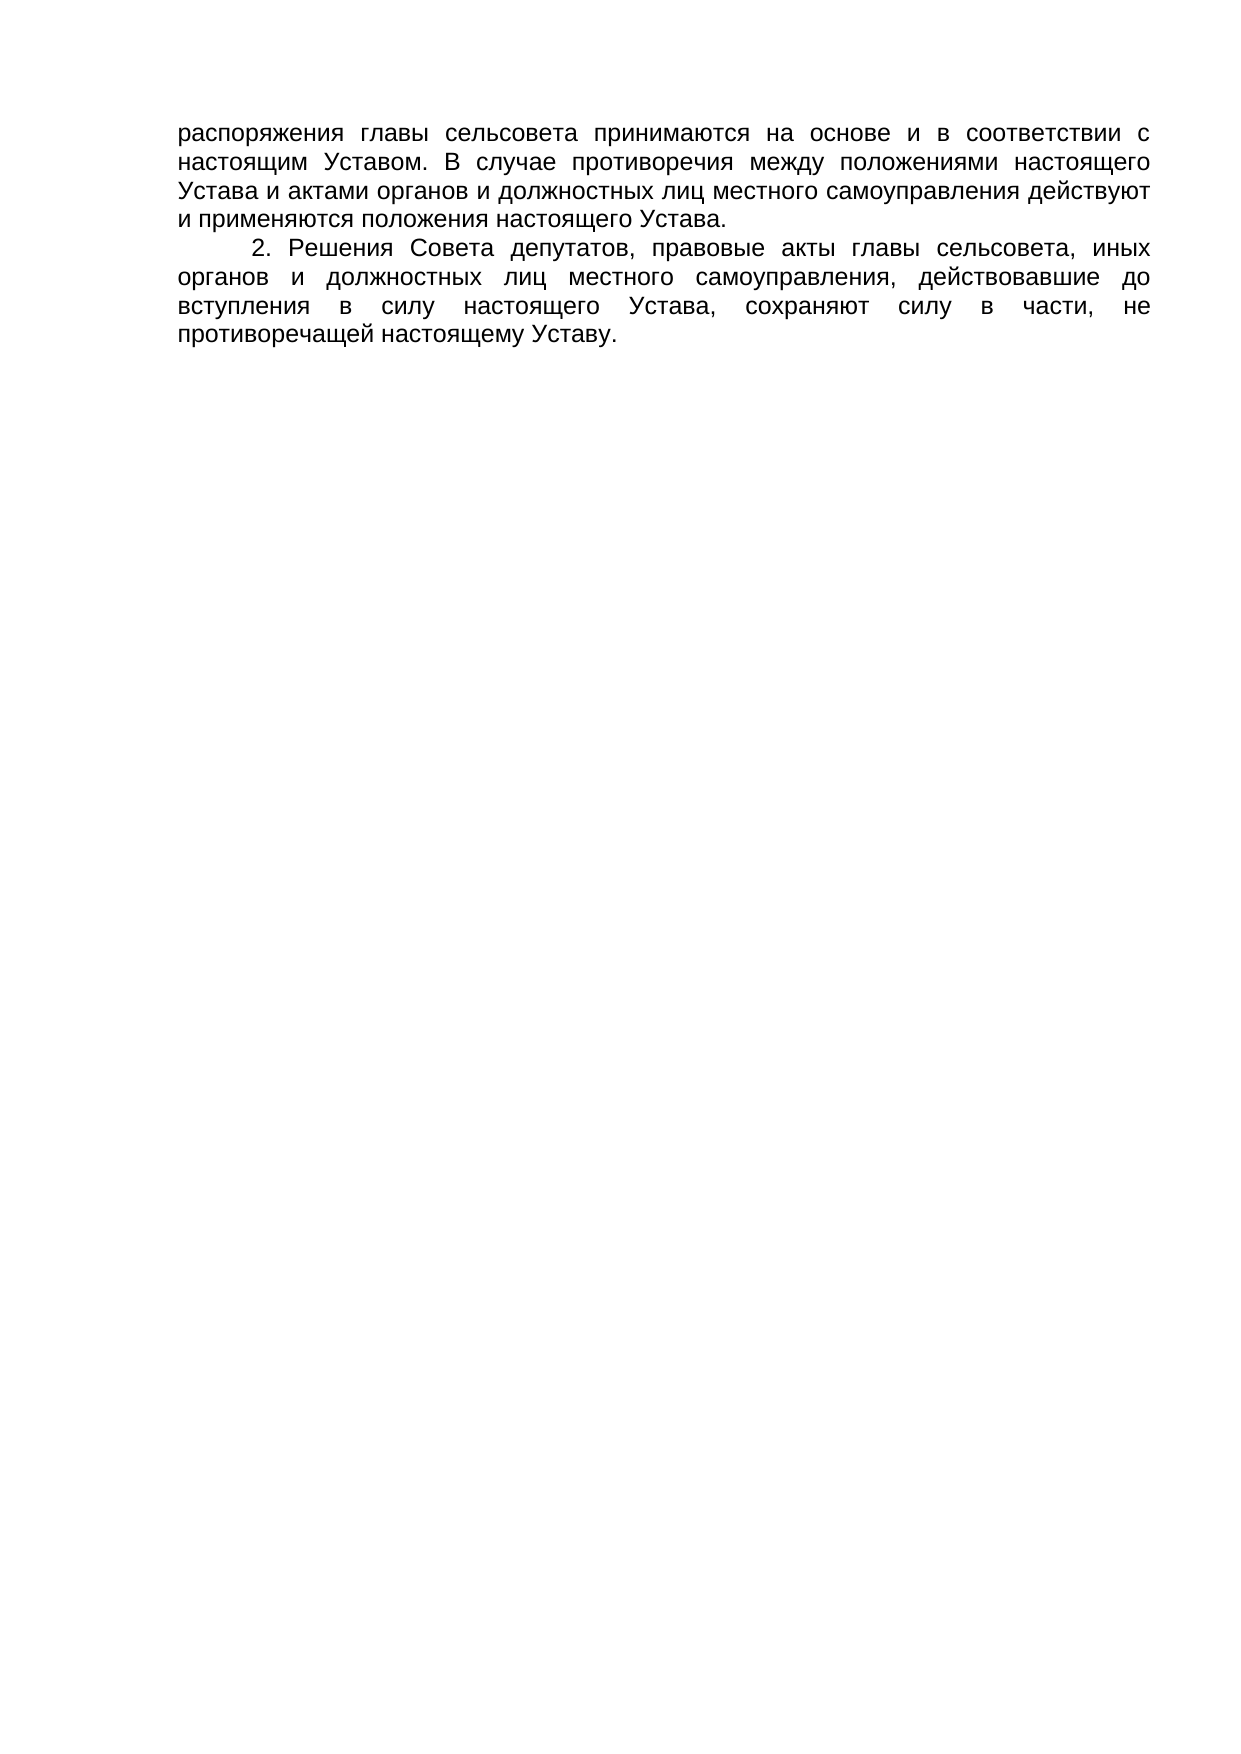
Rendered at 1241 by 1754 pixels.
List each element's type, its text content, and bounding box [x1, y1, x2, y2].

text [177, 118, 1152, 233]
text 2. Решения Совета депутатов, правовые акты главы сельсовета, иных органов и должностных лиц местного самоуправления, действовавшие до вступления в силу настоящего Устава, сохраняют силу в части, не противоречащей настоящему Уставу. [177, 233, 1152, 348]
